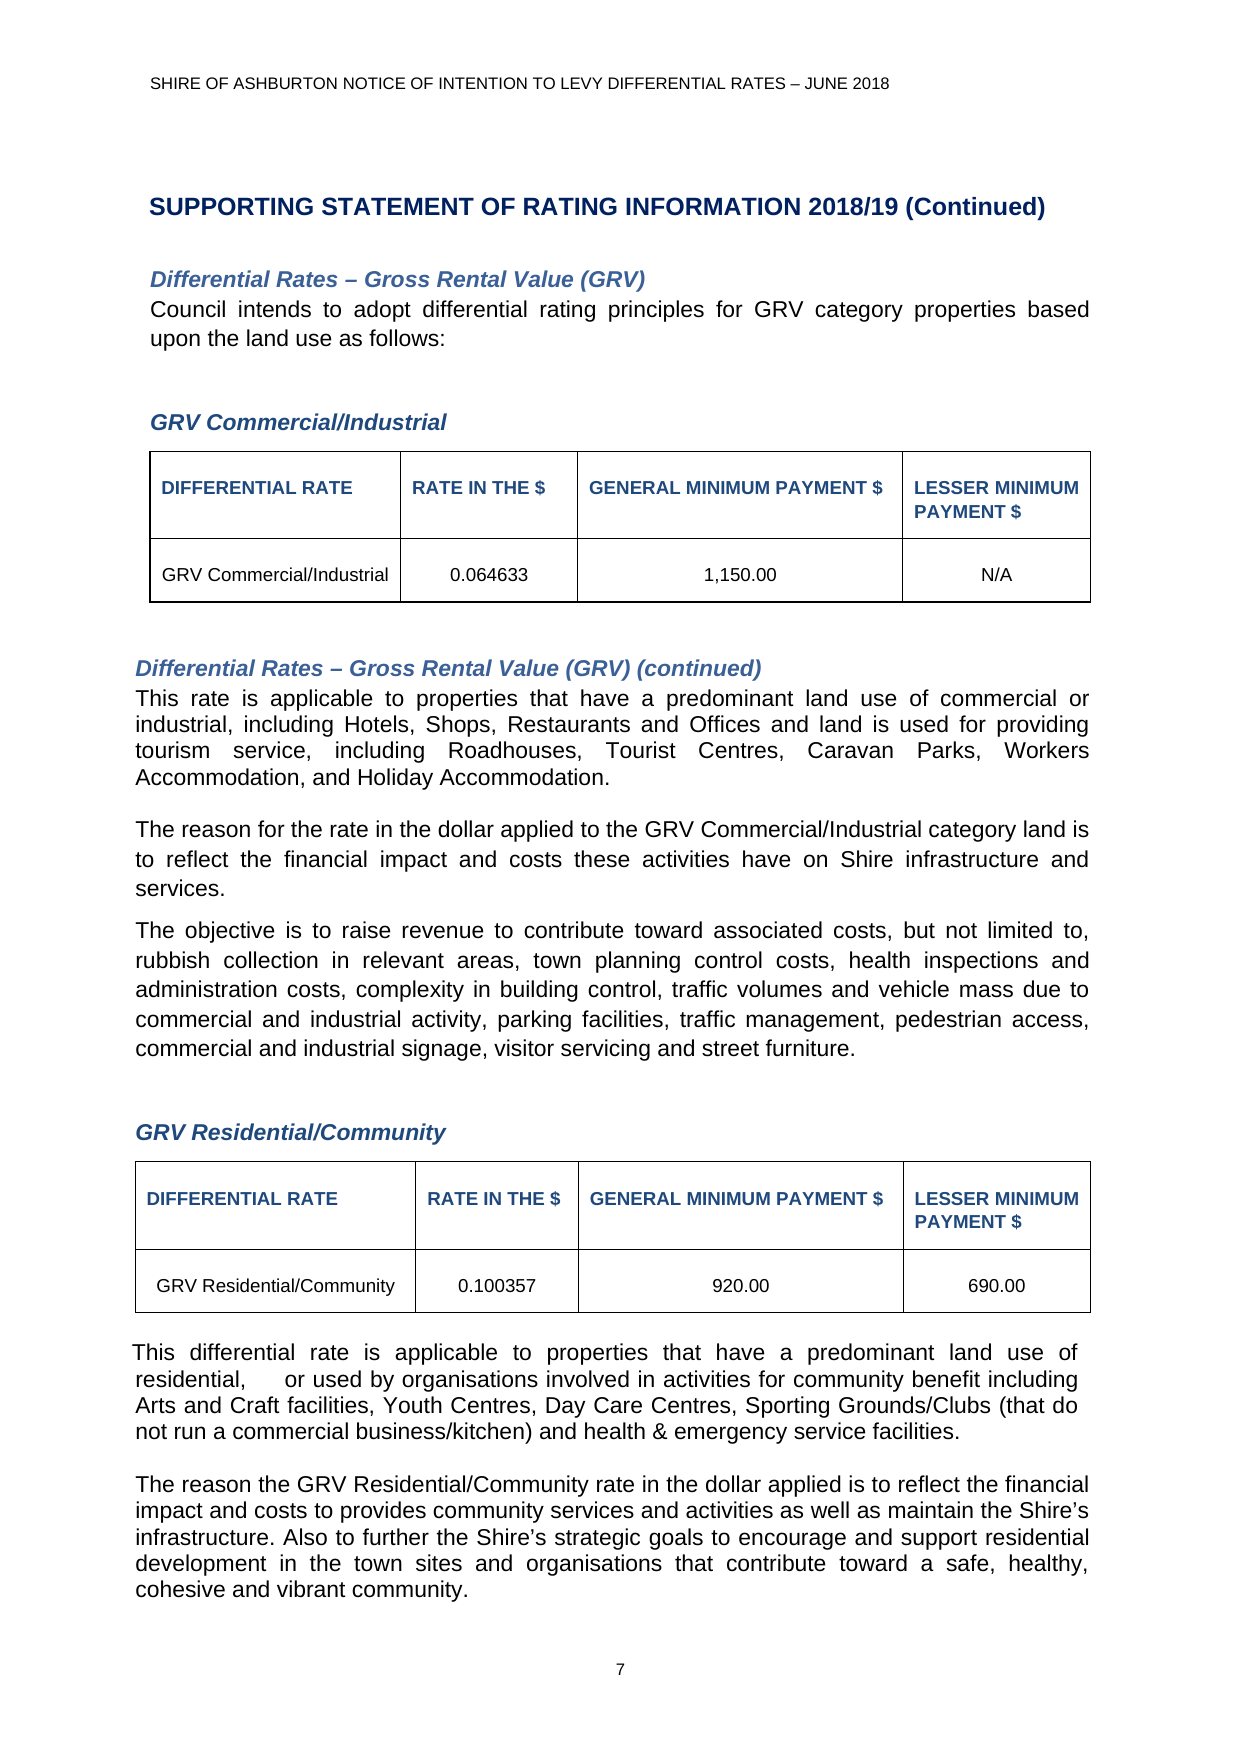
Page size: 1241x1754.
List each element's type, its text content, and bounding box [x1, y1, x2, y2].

table_header LESSER MINIMUM PAYMENT $ [903, 452, 1090, 538]
text Differential Rates – Gross Rental Value (GRV) (continued) [135, 655, 1090, 682]
table_header RATE IN THE $ [416, 1162, 578, 1248]
text GRV Residential/Community [135, 1119, 1090, 1146]
text This rate is applicable to properties that have a predominant land use of commercial or industrial, including Hotels, Shops, Restaurants and Offices and land is used for providing tourism service, including Roadhouses, Tourist Centres, Caravan Parks, Workers Accommodation, and Holiday Accommodation. [135, 685, 1090, 790]
text The reason for the rate in the dollar applied to the GRV Commercial/Industrial category land is to reflect the financial impact and costs these activities have on Shire infrastructure and services. [135, 816, 1090, 902]
subtitle SUPPORTING STATEMENT OF RATING INFORMATION 2018/19 (Continued) [135, 192, 1090, 221]
table_header GENERAL MINIMUM PAYMENT $ [579, 1162, 903, 1248]
table_cell GRV Commercial/Industrial [151, 539, 400, 601]
text GRV Commercial/Industrial [150, 409, 1090, 435]
table_cell This differential rate is applicable to properties that have a predominant land use of residential, or used by organisations involved in activities for community benefit including Arts and Craft facilities, Youth Centres, Day Care Centres, Sporting Grounds/Clubs (that do not run a commercial business/kitchen) and health & emergency service facilities. [135, 1313, 1090, 1444]
table_cell 690.00 [904, 1250, 1090, 1312]
text The reason the GRV Residential/Community rate in the dollar applied is to reflect the financial impact and costs to provides community services and activities as well as maintain the Shire’s infrastructure. Also to further the Shire’s strategic goals to encourage and support residential development in the town sites and organisations that contribute toward a safe, healthy, cohesive and vibrant community. [135, 1471, 1090, 1603]
table_header RATE IN THE $ [401, 452, 577, 538]
table_cell 1,150.00 [578, 539, 902, 601]
table_cell N/A [903, 539, 1090, 601]
table_header GENERAL MINIMUM PAYMENT $ [578, 452, 902, 538]
text The objective is to raise revenue to contribute toward associated costs, but not limited to, rubbish collection in relevant areas, town planning control costs, health inspections and administration costs, complexity in building control, traffic volumes and vehicle mass due to commercial and industrial activity, parking facilities, traffic management, pedestrian access, commercial and industrial signage, visitor servicing and street furniture. [135, 917, 1090, 1062]
table_header DIFFERENTIAL RATE [151, 452, 400, 538]
table_header DIFFERENTIAL RATE [136, 1162, 415, 1248]
table_cell 920.00 [579, 1250, 903, 1312]
table_cell 0.064633 [401, 539, 577, 601]
text Differential Rates – Gross Rental Value (GRV) [150, 266, 1090, 292]
table_cell GRV Residential/Community [136, 1250, 415, 1312]
table_header LESSER MINIMUM PAYMENT $ [904, 1162, 1090, 1248]
text Council intends to adopt differential rating principles for GRV category properties based upon the land use as follows: [150, 296, 1090, 351]
table_cell 0.100357 [416, 1250, 578, 1312]
